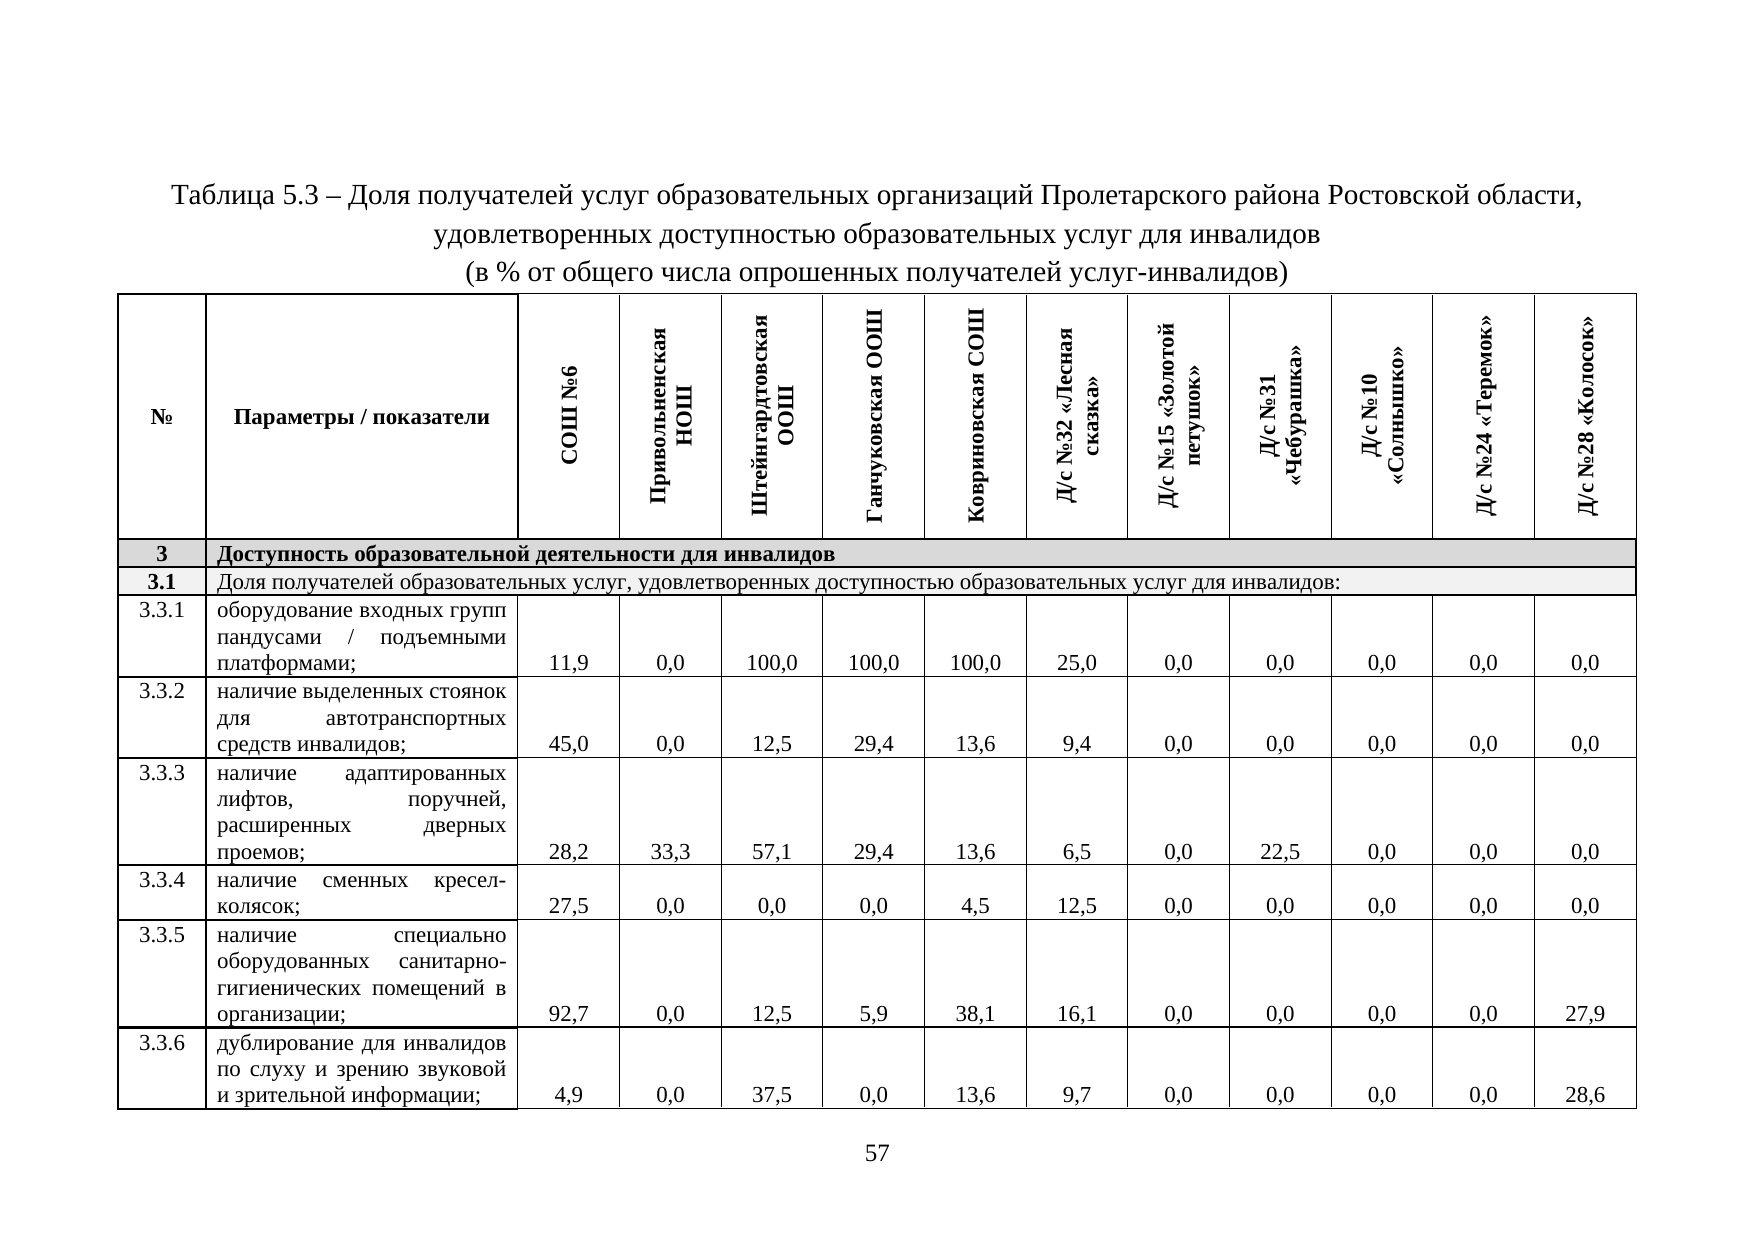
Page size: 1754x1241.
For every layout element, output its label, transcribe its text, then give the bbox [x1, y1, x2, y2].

table_cell 3.1 [119, 568, 205, 594]
table_cell 4,5 [925, 865, 1026, 919]
table_cell 29,4 [823, 758, 924, 864]
table_cell 0,0 [1128, 596, 1229, 676]
table_cell 0,0 [620, 596, 721, 676]
text Таблица 5.3 – Доля получателей услуг образовательных организаций Пролетарского района Ростовской области, удовлетворенных доступностью образовательных услуг для инвалидов (в % от общего числа опрошенных получателей услуг-инвалидов) [118, 177, 1636, 288]
table_cell наличие адаптированных лифтов, поручней, расширенных дверных проемов; [207, 759, 517, 864]
table_cell дублирование для инвалидов по слуху и зрению звуковой и зрительной информации; [207, 1029, 517, 1108]
table_cell 13,6 [925, 677, 1026, 757]
table_cell 27,9 [1535, 920, 1636, 1026]
table_cell 13,6 [925, 758, 1026, 864]
table_header № [119, 295, 205, 537]
table_cell 0,0 [620, 865, 721, 919]
table_header Д/с №10 «Солнышко» [1331, 294, 1433, 537]
table_cell 100,0 [823, 596, 924, 676]
table_cell Доступность образовательной деятельности для инвалидов [207, 540, 1635, 566]
table_cell 0,0 [1433, 865, 1534, 919]
table_cell 37,5 [721, 1028, 823, 1108]
table_cell 0,0 [1128, 865, 1229, 919]
table_cell 0,0 [1332, 865, 1432, 919]
table_cell 0,0 [1332, 920, 1432, 1026]
table_cell 0,0 [823, 865, 924, 919]
table_cell 0,0 [1128, 1028, 1229, 1108]
table_header Параметры / показатели [207, 295, 517, 537]
table_cell 6,5 [1027, 758, 1127, 864]
table_cell 12,5 [1027, 865, 1127, 919]
table_cell 3.3.4 [119, 866, 205, 919]
table_cell 0,0 [1128, 677, 1229, 757]
table_cell 38,1 [925, 920, 1026, 1026]
table_cell наличие специально оборудованных санитарно-гигиенических помещений в организации; [207, 921, 517, 1026]
table_cell 0,0 [1535, 865, 1636, 919]
table_cell 0,0 [1433, 758, 1534, 864]
table_cell 0,0 [1332, 677, 1432, 757]
table_cell 28,2 [518, 758, 619, 864]
table_cell 0,0 [620, 920, 721, 1026]
table_cell наличие сменных кресел-колясок; [207, 866, 517, 919]
table_cell 16,1 [1027, 920, 1127, 1026]
table_header Ковриновская СОШ [925, 294, 1026, 537]
table_cell 9,7 [1026, 1028, 1128, 1108]
table_cell 100,0 [722, 596, 822, 676]
table_cell 13,6 [925, 1028, 1026, 1108]
table_cell 33,3 [620, 758, 721, 864]
table_cell 92,7 [518, 920, 619, 1026]
table_cell 0,0 [620, 1028, 721, 1108]
table_cell 0,0 [1433, 920, 1534, 1026]
table_cell 29,4 [823, 677, 924, 757]
table_header Д/с №15 «Золотой петушок» [1128, 294, 1229, 537]
table_cell 0,0 [1230, 920, 1331, 1026]
table_cell 0,0 [1128, 758, 1229, 864]
table_cell 0,0 [1433, 1028, 1534, 1108]
table_header СОШ №6 [519, 294, 619, 537]
table_cell 0,0 [1535, 758, 1636, 864]
table_header Привольненская НОШ [620, 294, 721, 537]
table_cell 0,0 [1332, 596, 1432, 676]
table_cell оборудование входных групп пандусами / подъемными платформами; [207, 596, 517, 676]
table_cell 3.3.6 [119, 1029, 205, 1108]
table_header Штейнгардтовская ООШ [721, 294, 823, 537]
table_header Ганчуковская ООШ [823, 294, 924, 537]
table_cell 0,0 [1229, 1028, 1331, 1108]
table_cell 25,0 [1027, 596, 1127, 676]
table_cell 12,5 [722, 920, 822, 1026]
table_cell 3 [119, 540, 205, 566]
table_cell 5,9 [823, 920, 924, 1026]
table_header Д/с №24 «Теремок» [1433, 294, 1534, 537]
table_cell наличие выделенных стоянок для автотранспортных средств инвалидов; [207, 678, 517, 757]
table_cell 22,5 [1230, 758, 1331, 864]
table_cell 0,0 [1230, 596, 1331, 676]
table_cell 0,0 [1535, 596, 1636, 676]
table_cell 0,0 [1331, 1028, 1433, 1108]
table_cell 27,5 [518, 865, 619, 919]
table_cell 4,9 [518, 1028, 619, 1108]
table_cell 0,0 [1128, 920, 1229, 1026]
table_cell 100,0 [925, 596, 1026, 676]
table_cell 0,0 [823, 1028, 924, 1108]
table_header Д/с №28 «Колосок» [1534, 294, 1636, 537]
table_cell 0,0 [1230, 677, 1331, 757]
table_cell 0,0 [1332, 758, 1432, 864]
table_cell 57,1 [722, 758, 822, 864]
table_cell 0,0 [1433, 677, 1534, 757]
table_cell 0,0 [1230, 865, 1331, 919]
table_cell 11,9 [518, 596, 619, 676]
table_cell 45,0 [518, 677, 619, 757]
table_header Д/с №32 «Лесная сказка» [1026, 294, 1128, 537]
table_cell 3.3.1 [119, 596, 205, 676]
table_cell 28,6 [1534, 1028, 1636, 1108]
table_cell 12,5 [722, 677, 822, 757]
table_cell 9,4 [1027, 677, 1127, 757]
table_cell 3.3.5 [119, 921, 205, 1026]
table_cell 3.3.3 [119, 759, 205, 864]
table_cell 0,0 [1535, 677, 1636, 757]
table_cell Доля получателей образовательных услуг, удовлетворенных доступностью образовательных услуг для инвалидов: [207, 568, 1635, 594]
table_cell 0,0 [620, 677, 721, 757]
table_cell 3.3.2 [119, 678, 205, 757]
table_cell 0,0 [722, 865, 822, 919]
table_header Д/с №31 «Чебурашка» [1229, 294, 1331, 537]
table_cell 0,0 [1433, 596, 1534, 676]
